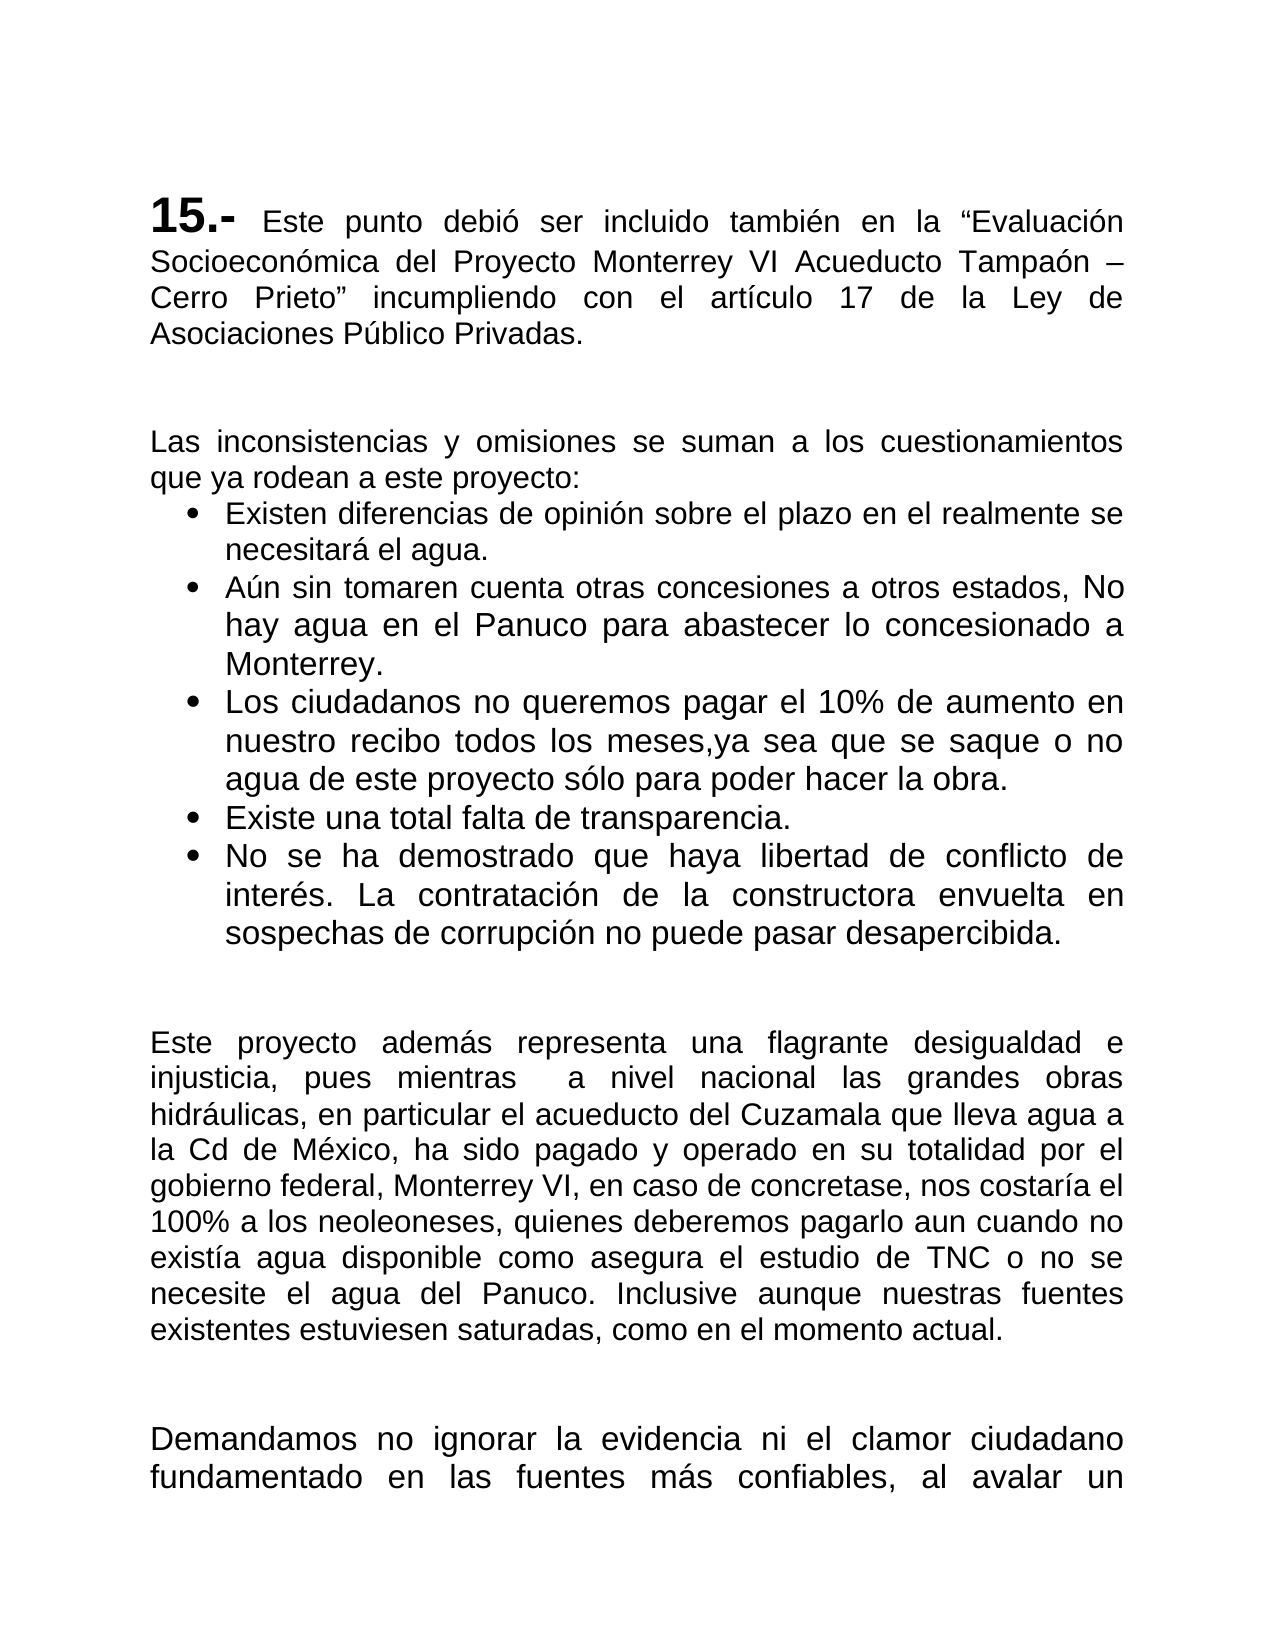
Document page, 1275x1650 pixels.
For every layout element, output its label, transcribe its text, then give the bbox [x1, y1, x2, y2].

text Las inconsistencias y omisiones se suman a los cuestionamientos que ya rodean a este proyecto: [150, 423, 1125, 495]
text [150, 1419, 1125, 1496]
list Los ciudadanos no queremos pagar el 10% de aumento en nuestro recibo todos los meses,ya sea que se saque o no agua de este proyecto sólo para poder hacer la obra. [187, 682, 1125, 798]
list No se ha demostrado que haya libertad de conflicto de interés. La contratación de la constructora envuelta en sospechas de corrupción no puede pasar desapercibida. [187, 836, 1125, 952]
list Existen diferencias de opinión sobre el plazo en el realmente se necesitará el agua. [187, 495, 1125, 567]
list Aún sin tomaren cuenta otras concesiones a otros estados, No hay agua en el Panuco para abastecer lo concesionado a Monterrey. [187, 567, 1125, 682]
list Existe una total falta de transparencia. [187, 798, 1125, 836]
text Este proyecto además representa una flagrante desigualdad e injusticia, pues mientras a nivel nacional las grandes obras hidráulicas, en particular el acueducto del Cuzamala que lleva agua a la Cd de México, ha sido pagado y operado en su totalidad por el gobierno federal, Monterrey VI, en caso de concretase, nos costaría el 100% a los neoleoneses, quienes deberemos pagarlo aun cuando no existía agua disponible como asegura el estudio de TNC o no se necesite el agua del Panuco. Inclusive aunque nuestras fuentes existentes estuviesen saturadas, como en el momento actual. [150, 1024, 1125, 1347]
text 15.- Este punto debió ser incluido también en la “Evaluación Socioeconómica del Proyecto Monterrey VI Acueducto Tampaón – Cerro Prieto” incumpliendo con el artículo 17 de la Ley de Asociaciones Público Privadas. [150, 186, 1125, 351]
